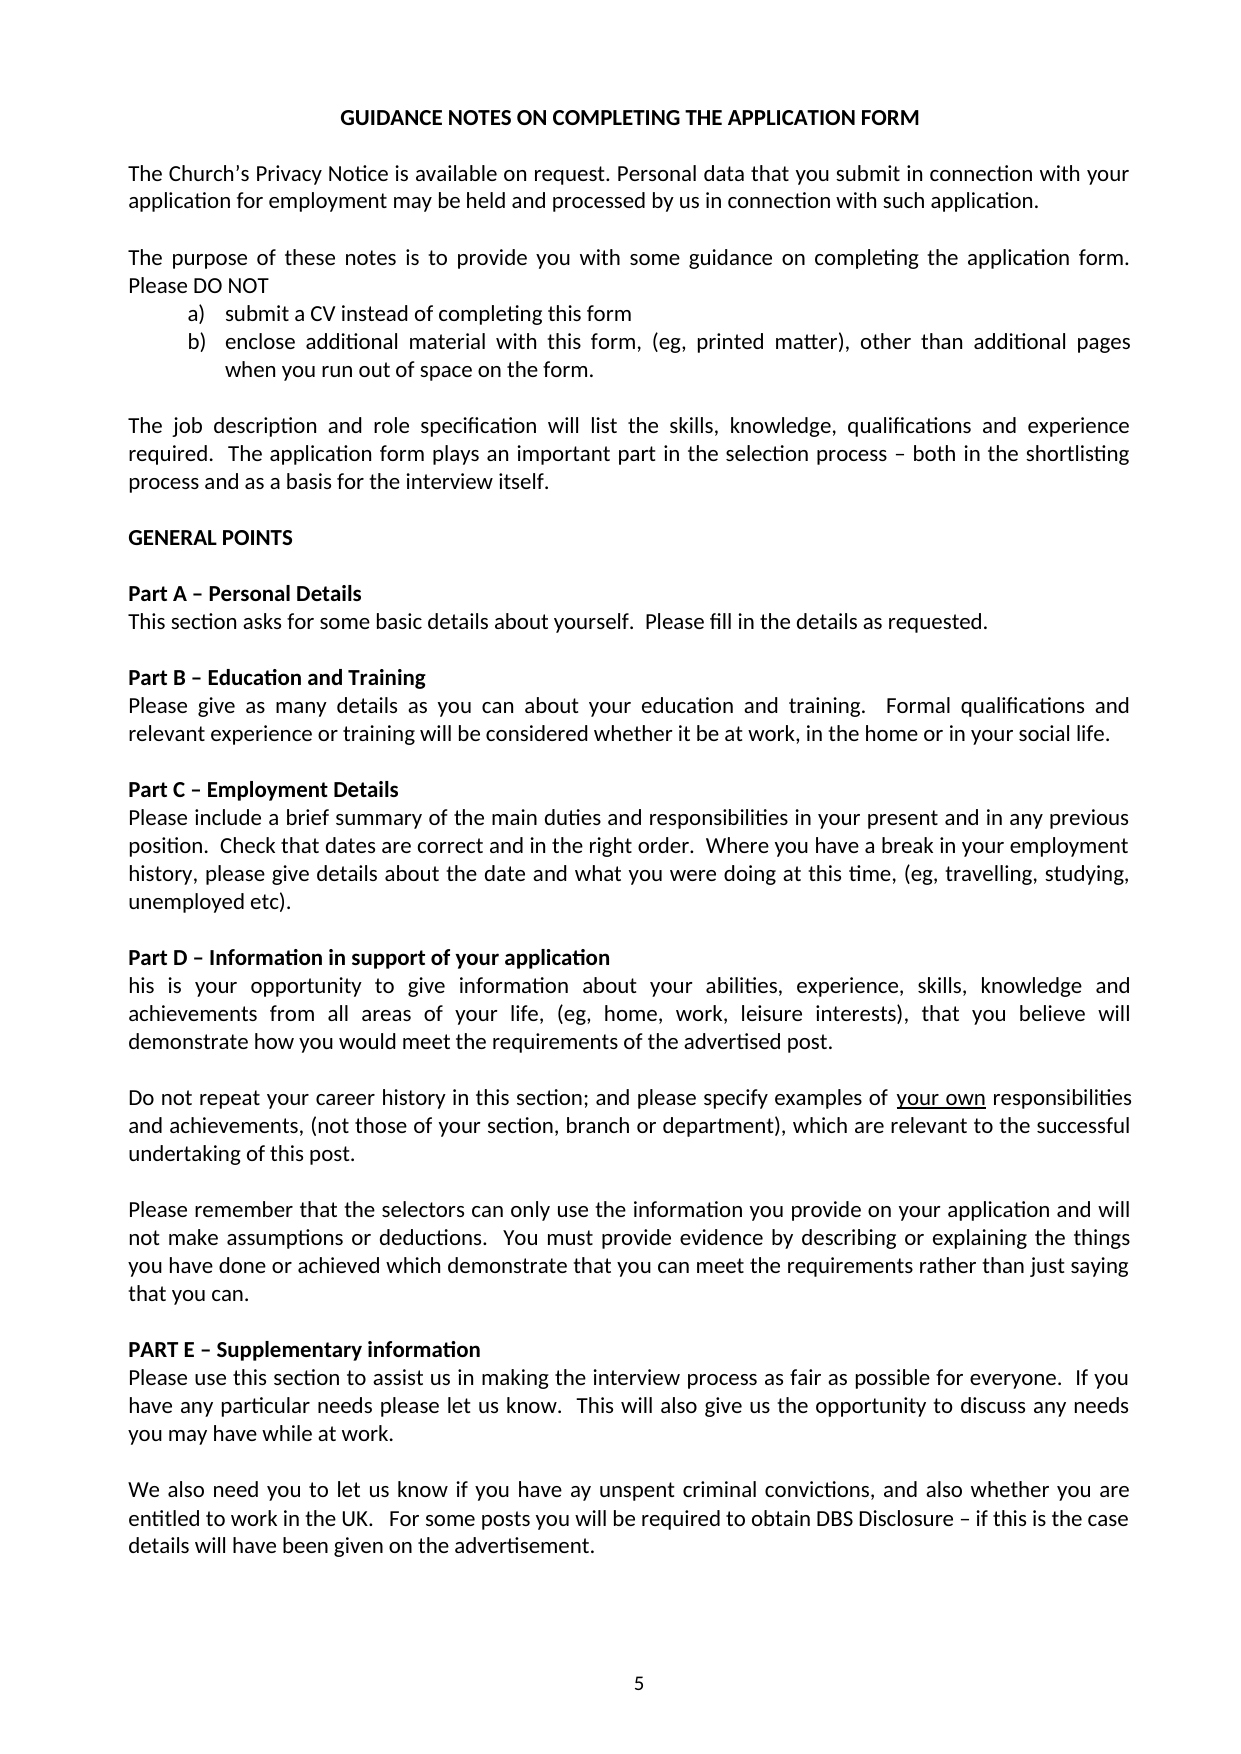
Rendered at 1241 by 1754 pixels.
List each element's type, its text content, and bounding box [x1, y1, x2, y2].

text Please include a brief summary of the main duties and responsibilities in your present and in any previous position. Check that dates are correct and in the right order. Where you have a break in your employment history, please give details about the date and what you were doing at this time, (eg, travelling, studying, unemployed etc). [128, 803, 1132, 915]
text The Church’s Privacy Notice is available on request. Personal data that you submit in connection with your application for employment may be held and processed by us in connection with such application. [128, 159, 1132, 215]
text Do not repeat your career history in this section; and please specify examples of your own responsibilities and achievements, (not those of your section, branch or department), which are relevant to the successful undertaking of this post. [128, 1083, 1132, 1167]
text This section asks for some basic details about yourself. Please fill in the details as requested. [128, 607, 1132, 635]
subtitle GUIDANCE NOTES ON COMPLETING THE APPLICATION FORM [128, 103, 1132, 131]
text Please use this section to assist us in making the interview process as fair as possible for everyone. If you have any particular needs please let us know. This will also give us the opportunity to discuss any needs you may have while at work. [128, 1363, 1132, 1448]
subtitle Part D – Information in support of your application [128, 943, 1132, 971]
text Please give as many details as you can about your education and training. Formal qualifications and relevant experience or training will be considered whether it be at work, in the home or in your social life. [128, 691, 1132, 747]
list submit a CV instead of completing this form [187, 299, 1132, 327]
subtitle Part B – Education and Training [128, 663, 1132, 691]
text We also need you to let us know if you have ay unspent criminal convictions, and also whether you are entitled to work in the UK. For some posts you will be required to obtain DBS Disclosure – if this is the case details will have been given on the advertisement. [128, 1476, 1132, 1560]
list enclose additional material with this form, (eg, printed matter), other than additional pages when you run out of space on the form. [187, 327, 1132, 383]
text The purpose of these notes is to provide you with some guidance on completing the application form. Please DO NOT [128, 243, 1132, 299]
subtitle GENERAL POINTS [128, 523, 1132, 551]
text PART E – Supplementary information [128, 1336, 1132, 1363]
text his is your opportunity to give information about your abilities, experience, skills, knowledge and achievements from all areas of your life, (eg, home, work, leisure interests), that you believe will demonstrate how you would meet the requirements of the advertised post. [128, 971, 1132, 1055]
subtitle Part A – Personal Details [128, 579, 1132, 607]
text The job description and role specification will list the skills, knowledge, qualifications and experience required. The application form plays an important part in the selection process – both in the shortlisting process and as a basis for the interview itself. [128, 411, 1132, 495]
text Please remember that the selectors can only use the information you provide on your application and will not make assumptions or deductions. You must provide evidence by describing or explaining the things you have done or achieved which demonstrate that you can meet the requirements rather than just saying that you can. [128, 1195, 1132, 1307]
subtitle Part C – Employment Details [128, 775, 1132, 803]
